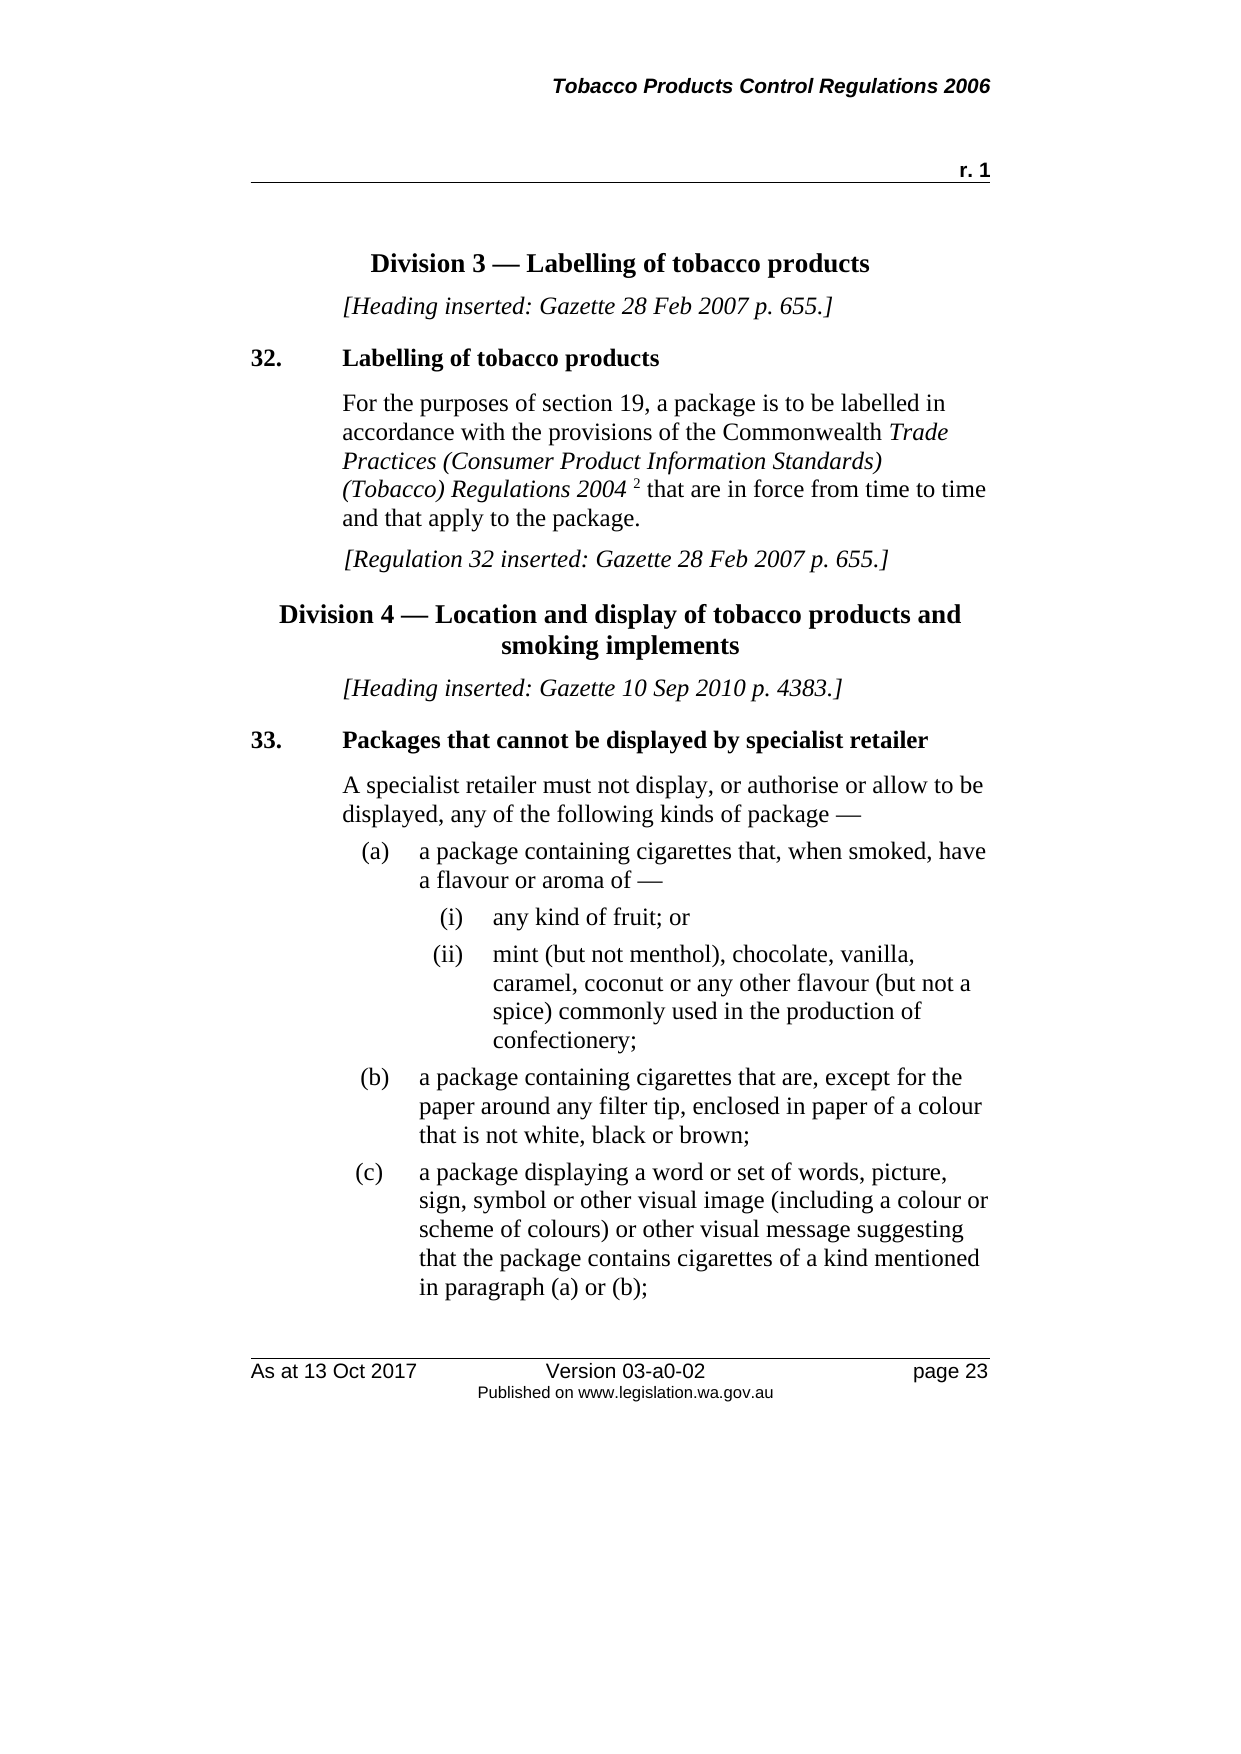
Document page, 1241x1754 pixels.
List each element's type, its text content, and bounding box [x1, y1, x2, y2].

subtitle Division 3 — Labelling of tobacco products [251, 247, 990, 279]
text (ii) mint (but not menthol), chocolate, vanilla, caramel, coconut or any other flavour (but not a spice) commonly used in the production of confectionery; [251, 939, 990, 1054]
text (a) a package containing cigarettes that, when smoked, have a flavour or aroma of — [251, 836, 990, 893]
subtitle [Heading inserted: Gazette 10 Sep 2010 p. 4383.] [251, 673, 990, 702]
text [Regulation 32 inserted: Gazette 28 Feb 2007 p. 655.] [251, 544, 990, 573]
subtitle 32. Labelling of tobacco products [251, 343, 990, 372]
text (c) a package displaying a word or set of words, picture, sign, symbol or other visual image (including a colour or scheme of colours) or other visual message suggesting that the package contains cigarettes of a kind mentioned in paragraph (a) or (b); [251, 1157, 990, 1301]
text For the purposes of section 19, a package is to be labelled in accordance with the provisions of the Commonwealth Trade Practices (Consumer Product Information Standards) (Tobacco) Regulations 2004 2 that are in force from time to time and that apply to the package. [251, 388, 990, 532]
text (b) a package containing cigarettes that are, except for the paper around any filter tip, enclosed in paper of a colour that is not white, black or brown; [251, 1062, 990, 1148]
subtitle [Heading inserted: Gazette 28 Feb 2007 p. 655.] [251, 291, 990, 320]
text (i) any kind of fruit; or [251, 902, 990, 931]
subtitle Division 4 — Location and display of tobacco products and smoking implements [251, 598, 990, 661]
subtitle 33. Packages that cannot be displayed by specialist retailer [251, 725, 990, 753]
text A specialist retailer must not display, or authorise or allow to be displayed, any of the following kinds of package — [251, 770, 990, 828]
